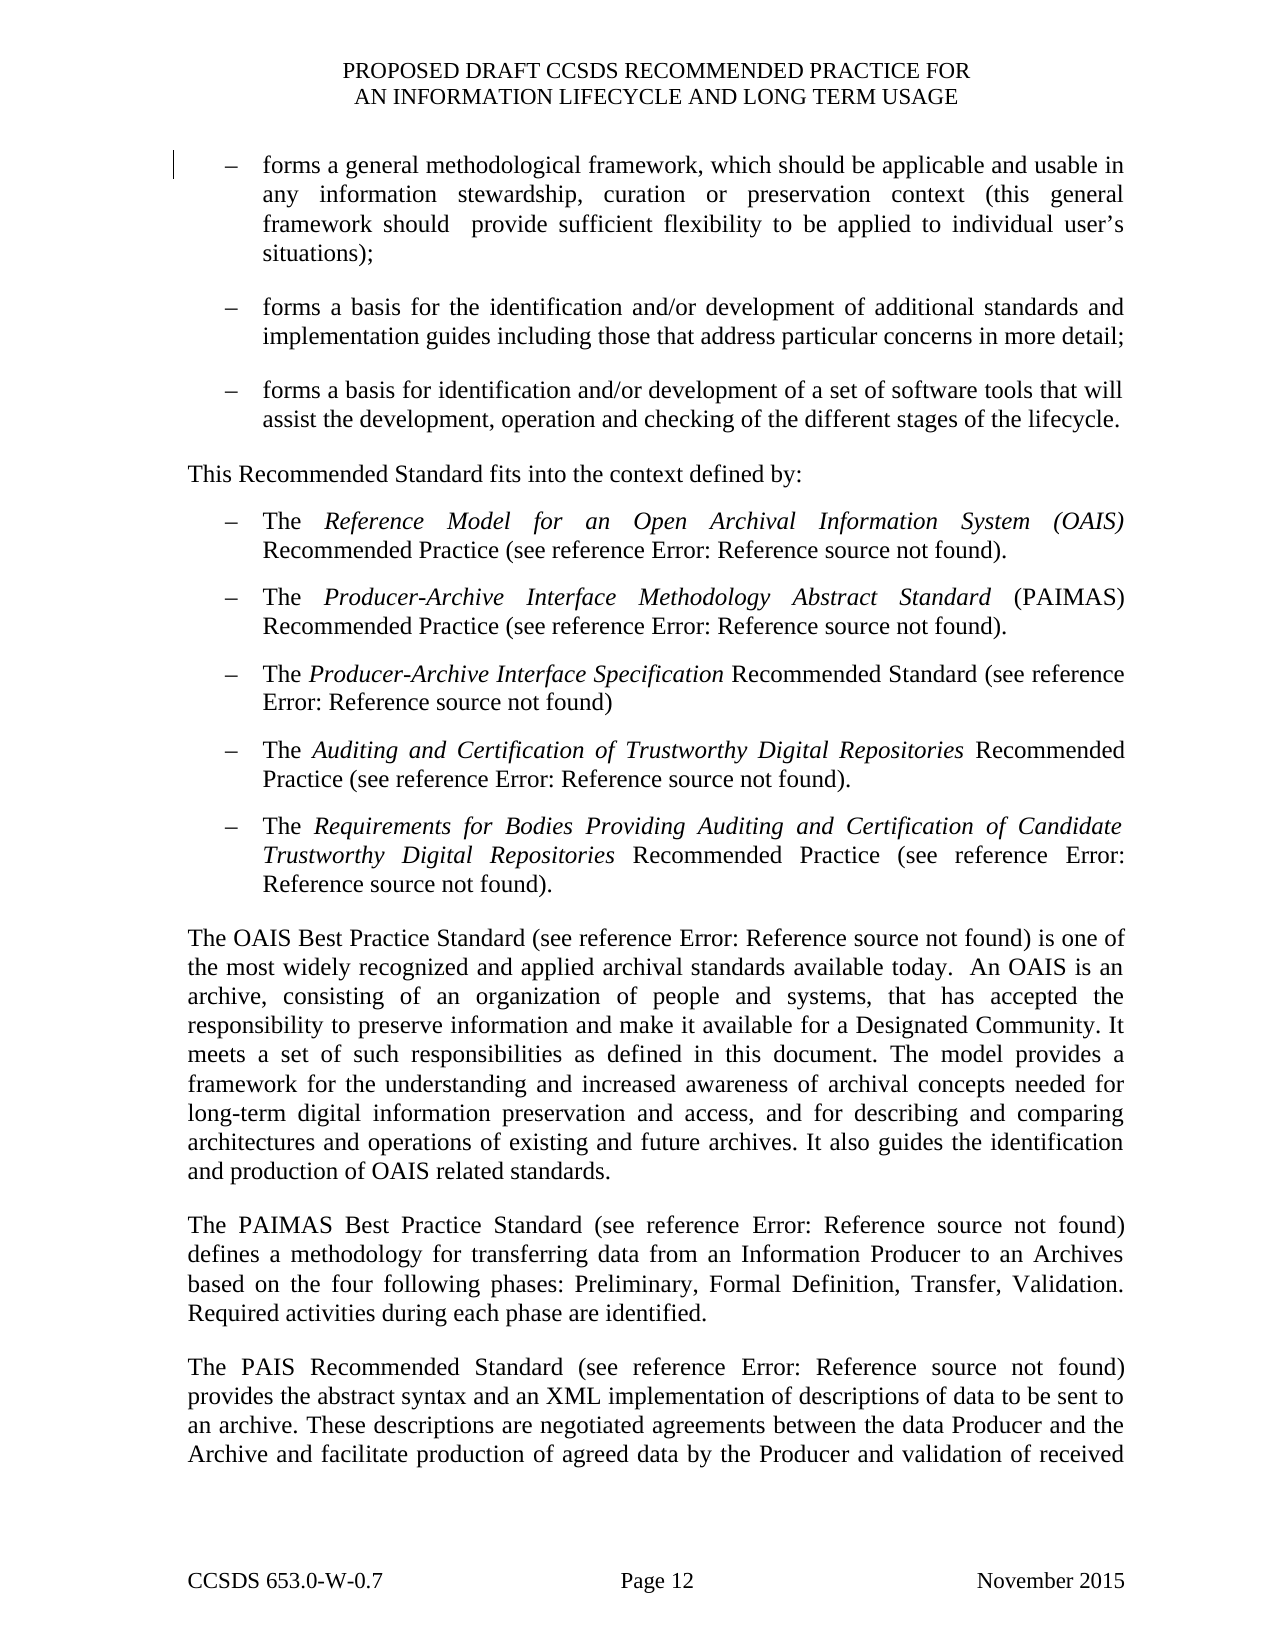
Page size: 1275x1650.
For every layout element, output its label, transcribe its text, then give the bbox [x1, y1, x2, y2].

list forms a basis for identification and/or development of a set of software tools that will assist the development, operation and checking of the different stages of the lifecycle. [225, 375, 1125, 433]
list forms a general methodological framework, which should be applicable and usable in any information stewardship, curation or preservation context (this general framework should provide sufficient flexibility to be applied to individual user’s situations); [225, 150, 1125, 267]
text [187, 1352, 1125, 1468]
text This Recommended Standard fits into the context defined by: [187, 458, 1125, 487]
list forms a basis for the identification and/or development of additional standards and implementation guides including those that address particular concerns in more detail; [225, 292, 1125, 350]
